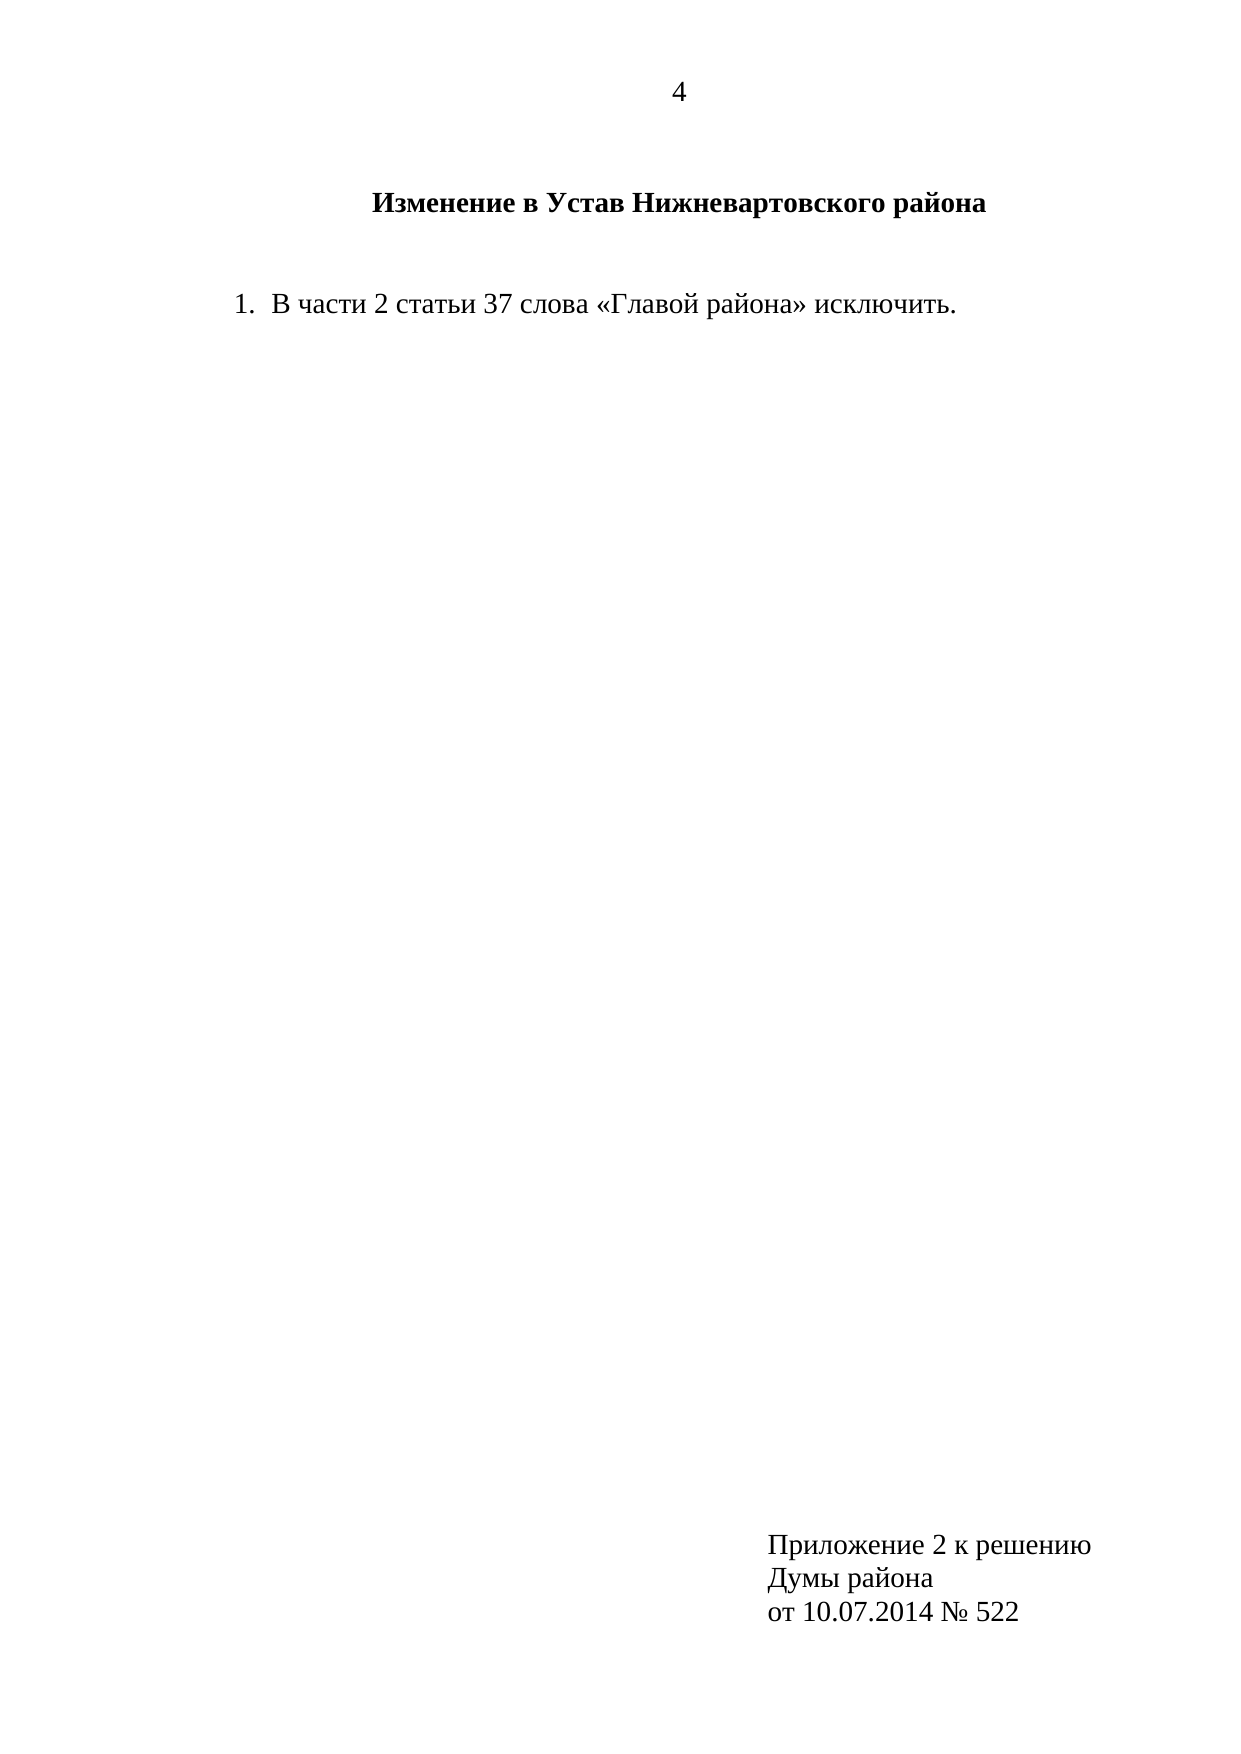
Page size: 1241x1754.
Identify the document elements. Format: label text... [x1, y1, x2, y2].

text Думы района [693, 1560, 1181, 1594]
text Изменение в Устав Нижневартовского района [177, 185, 1181, 219]
text Приложение 2 к решению [693, 1527, 1181, 1560]
list В части 2 статьи 37 слова «Главой района» исключить. [233, 286, 1181, 319]
text от 10.07.2014 № 522 [721, 1594, 1181, 1627]
